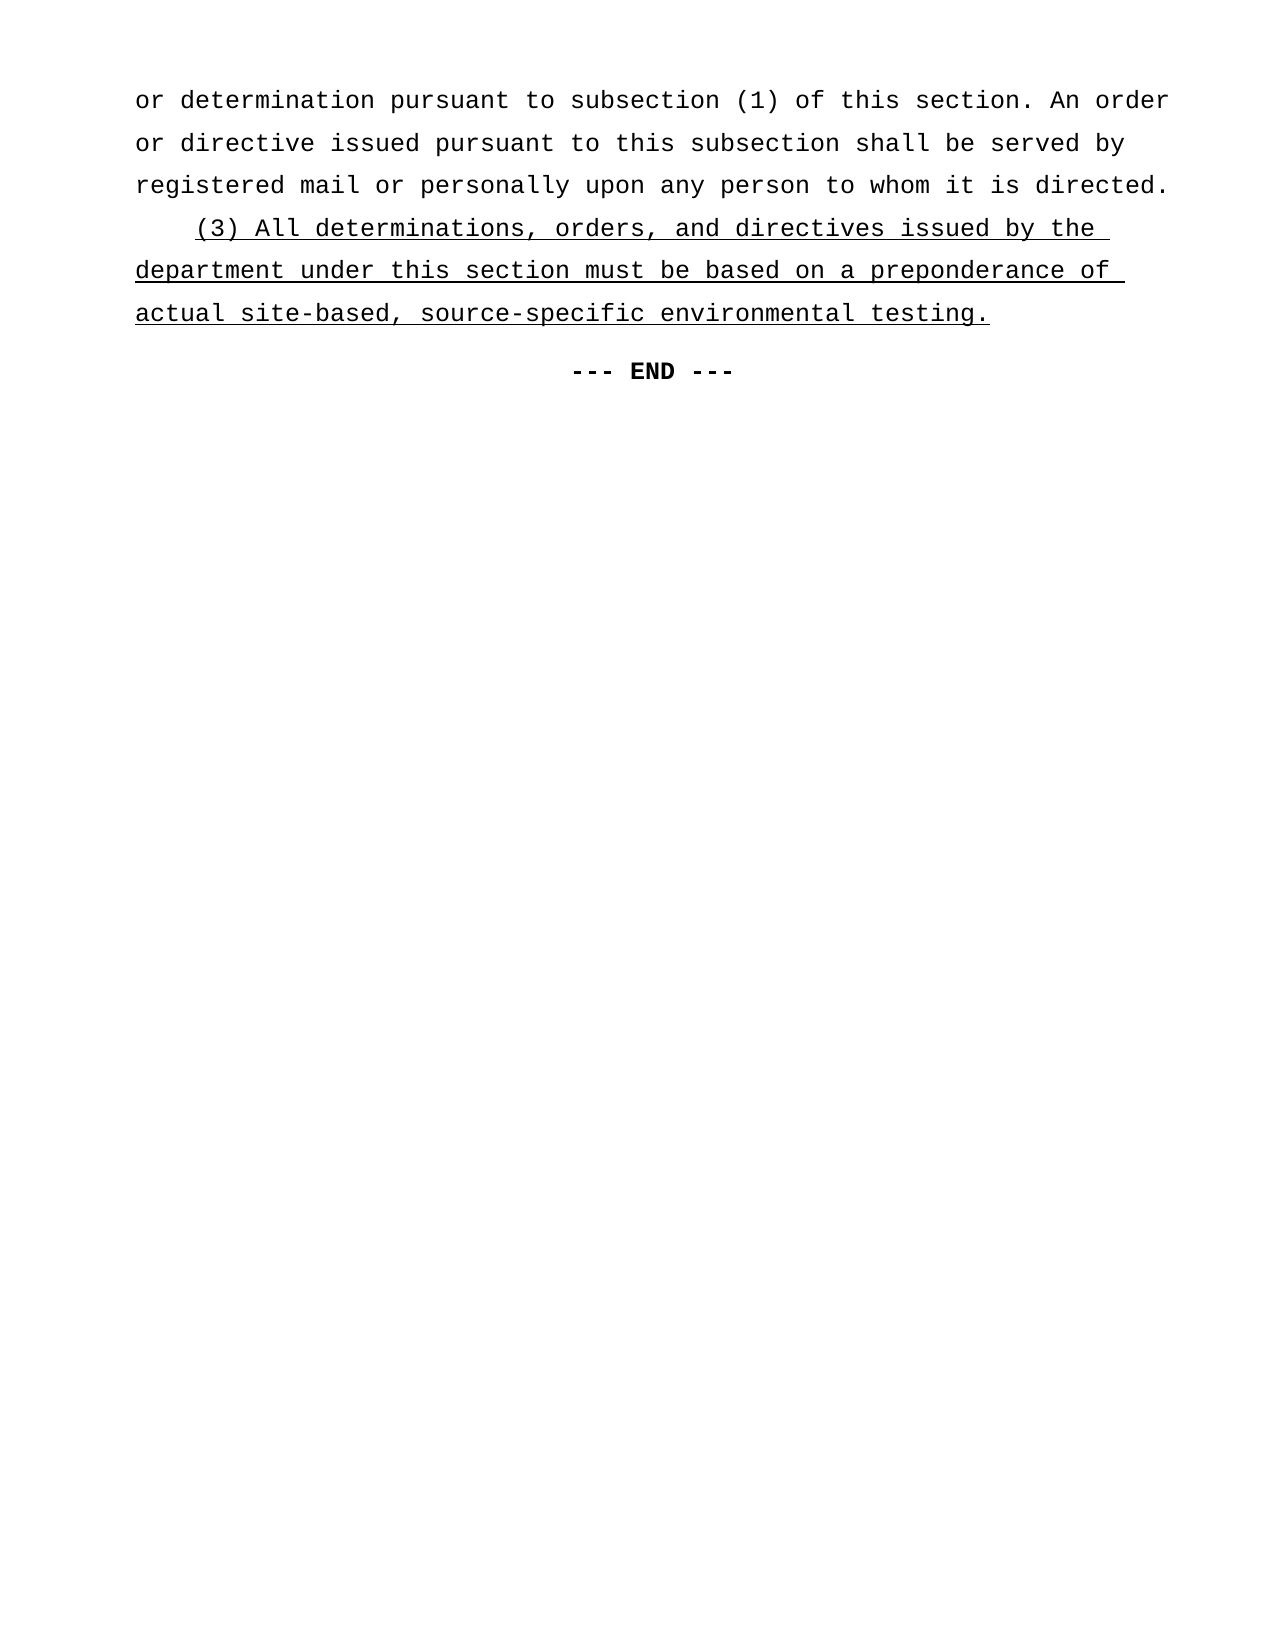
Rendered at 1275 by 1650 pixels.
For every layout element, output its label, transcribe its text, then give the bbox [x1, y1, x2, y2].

text (3) All determinations, orders, and directives issued by the department under this section must be based on a preponderance of actual site-based, source-specific environmental testing. [135, 202, 1170, 330]
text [135, 75, 1170, 202]
text --- END --- [135, 358, 1170, 387]
